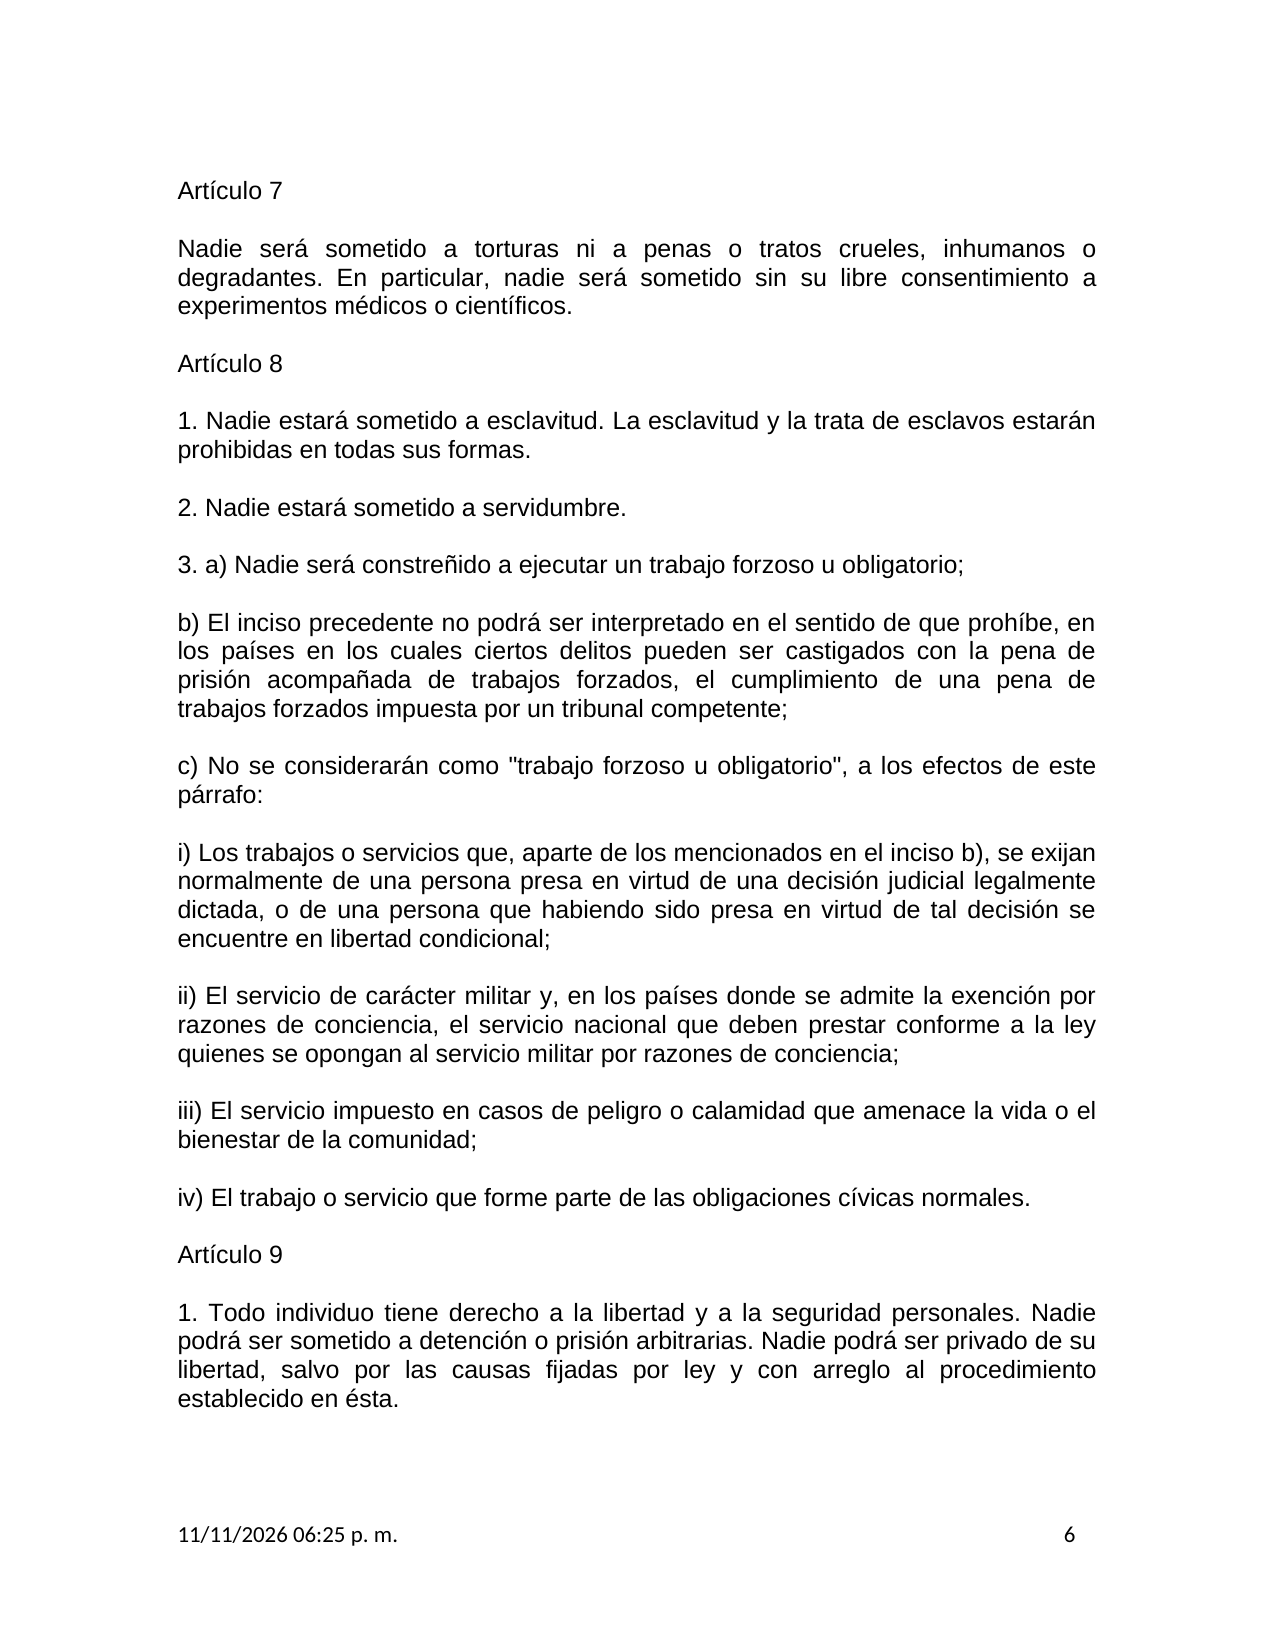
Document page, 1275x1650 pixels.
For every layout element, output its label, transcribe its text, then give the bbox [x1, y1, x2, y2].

text 1. Nadie estará sometido a esclavitud. La esclavitud y la trata de esclavos estarán prohibidas en todas sus formas. [177, 406, 1098, 464]
text Artículo 7 [177, 176, 1098, 205]
text 3. a) Nadie será constreñido a ejecutar un trabajo forzoso u obligatorio; [177, 550, 1098, 579]
text i) Los trabajos o servicios que, aparte de los mencionados en el inciso b), se exijan normalmente de una persona presa en virtud de una decisión judicial legalmente dictada, o de una persona que habiendo sido presa en virtud de tal decisión se encuentre en libertad condicional; [177, 838, 1098, 953]
text iii) El servicio impuesto en casos de peligro o calamidad que amenace la vida o el bienestar de la comunidad; [177, 1096, 1098, 1154]
text 2. Nadie estará sometido a servidumbre. [177, 493, 1098, 521]
text b) El inciso precedente no podrá ser interpretado en el sentido de que prohíbe, en los países en los cuales ciertos delitos pueden ser castigados con la pena de prisión acompañada de trabajos forzados, el cumplimiento de una pena de trabajos forzados impuesta por un tribunal competente; [177, 608, 1098, 723]
text 1. Todo individuo tiene derecho a la libertad y a la seguridad personales. Nadie podrá ser sometido a detención o prisión arbitrarias. Nadie podrá ser privado de su libertad, salvo por las causas fijadas por ley y con arreglo al procedimiento establecido en ésta. [177, 1298, 1098, 1413]
text c) No se considerarán como "trabajo forzoso u obligatorio", a los efectos de este párrafo: [177, 751, 1098, 809]
text Artículo 9 [177, 1240, 1098, 1269]
text Nadie será sometido a torturas ni a penas o tratos crueles, inhumanos o degradantes. En particular, nadie será sometido sin su libre consentimiento a experimentos médicos o científicos. [177, 234, 1098, 320]
text iv) El trabajo o servicio que forme parte de las obligaciones cívicas normales. [177, 1183, 1098, 1211]
text Artículo 8 [177, 349, 1098, 378]
text ii) El servicio de carácter militar y, en los países donde se admite la exención por razones de conciencia, el servicio nacional que deben prestar conforme a la ley quienes se opongan al servicio militar por razones de conciencia; [177, 981, 1098, 1068]
